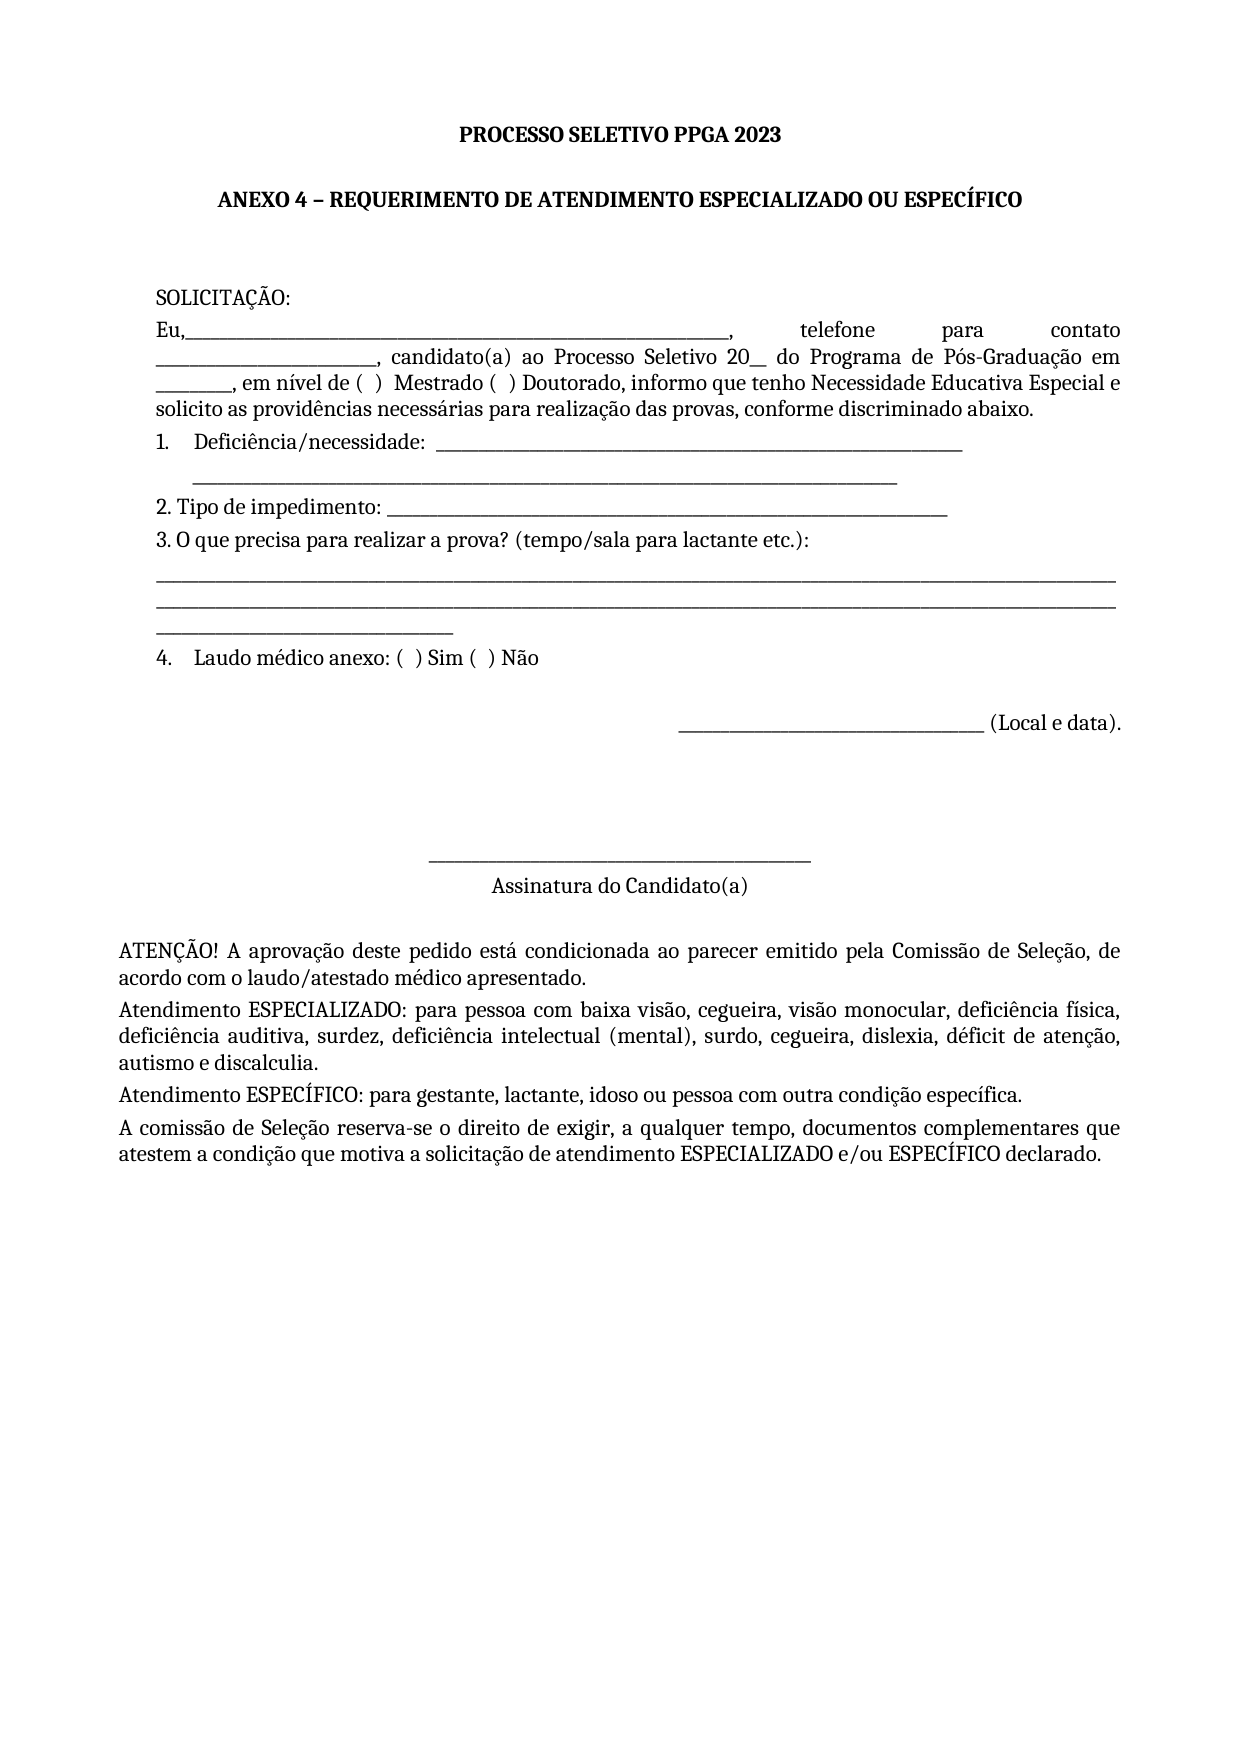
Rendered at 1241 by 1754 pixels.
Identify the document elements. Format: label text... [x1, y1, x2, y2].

text PROCESSO SELETIVO PPGA 2023 [118, 122, 1122, 148]
text Eu,________________________________________________________________, telefone para contato __________________________, candidato(a) ao Processo Seletivo 20__ do Programa de Pós-Graduação em _________, em nível de ( ) Mestrado ( ) Doutorado, informo que tenho Necessidade Educativa Especial e solicito as providências necessárias para realização das provas, conforme discriminado abaixo. [156, 317, 1122, 423]
text _____________________________________________ [118, 840, 1122, 867]
list Deficiência/necessidade: ______________________________________________________________ [156, 429, 1122, 455]
text 2. Tipo de impedimento: __________________________________________________________________ [156, 494, 1122, 520]
text ____________________________________ (Local e data). [156, 710, 1122, 736]
text Atendimento ESPECÍFICO: para gestante, lactante, idoso ou pessoa com outra condição específica. [118, 1082, 1122, 1109]
text ___________________________________________________________________________________ [192, 461, 1122, 488]
text SOLICITAÇÃO: [156, 284, 1122, 311]
text 3. O que precisa para realizar a prova? (tempo/sala para lactante etc.): [156, 527, 1122, 553]
list Laudo médico anexo: ( ) Sim ( ) Não [156, 644, 1122, 671]
text _____________________________________________________________________________________________________________________________________________________________________________________________________________________________________________________________________ [156, 559, 1122, 638]
text Atendimento ESPECIALIZADO: para pessoa com baixa visão, cegueira, visão monocular, deficiência física, deficiência auditiva, surdez, deficiência intelectual (mental), surdo, cegueira, dislexia, déficit de atenção, autismo e discalculia. [118, 997, 1122, 1076]
text A comissão de Seleção reserva-se o direito de exigir, a qualquer tempo, documentos complementares que atestem a condição que motiva a solicitação de atendimento ESPECIALIZADO e/ou ESPECÍFICO declarado. [118, 1115, 1122, 1168]
text ATENÇÃO! A aprovação deste pedido está condicionada ao parecer emitido pela Comissão de Seleção, de acordo com o laudo/atestado médico apresentado. [118, 938, 1122, 991]
text ANEXO 4 – REQUERIMENTO DE ATENDIMENTO ESPECIALIZADO OU ESPECÍFICO [118, 187, 1122, 213]
text Assinatura do Candidato(a) [118, 873, 1122, 899]
